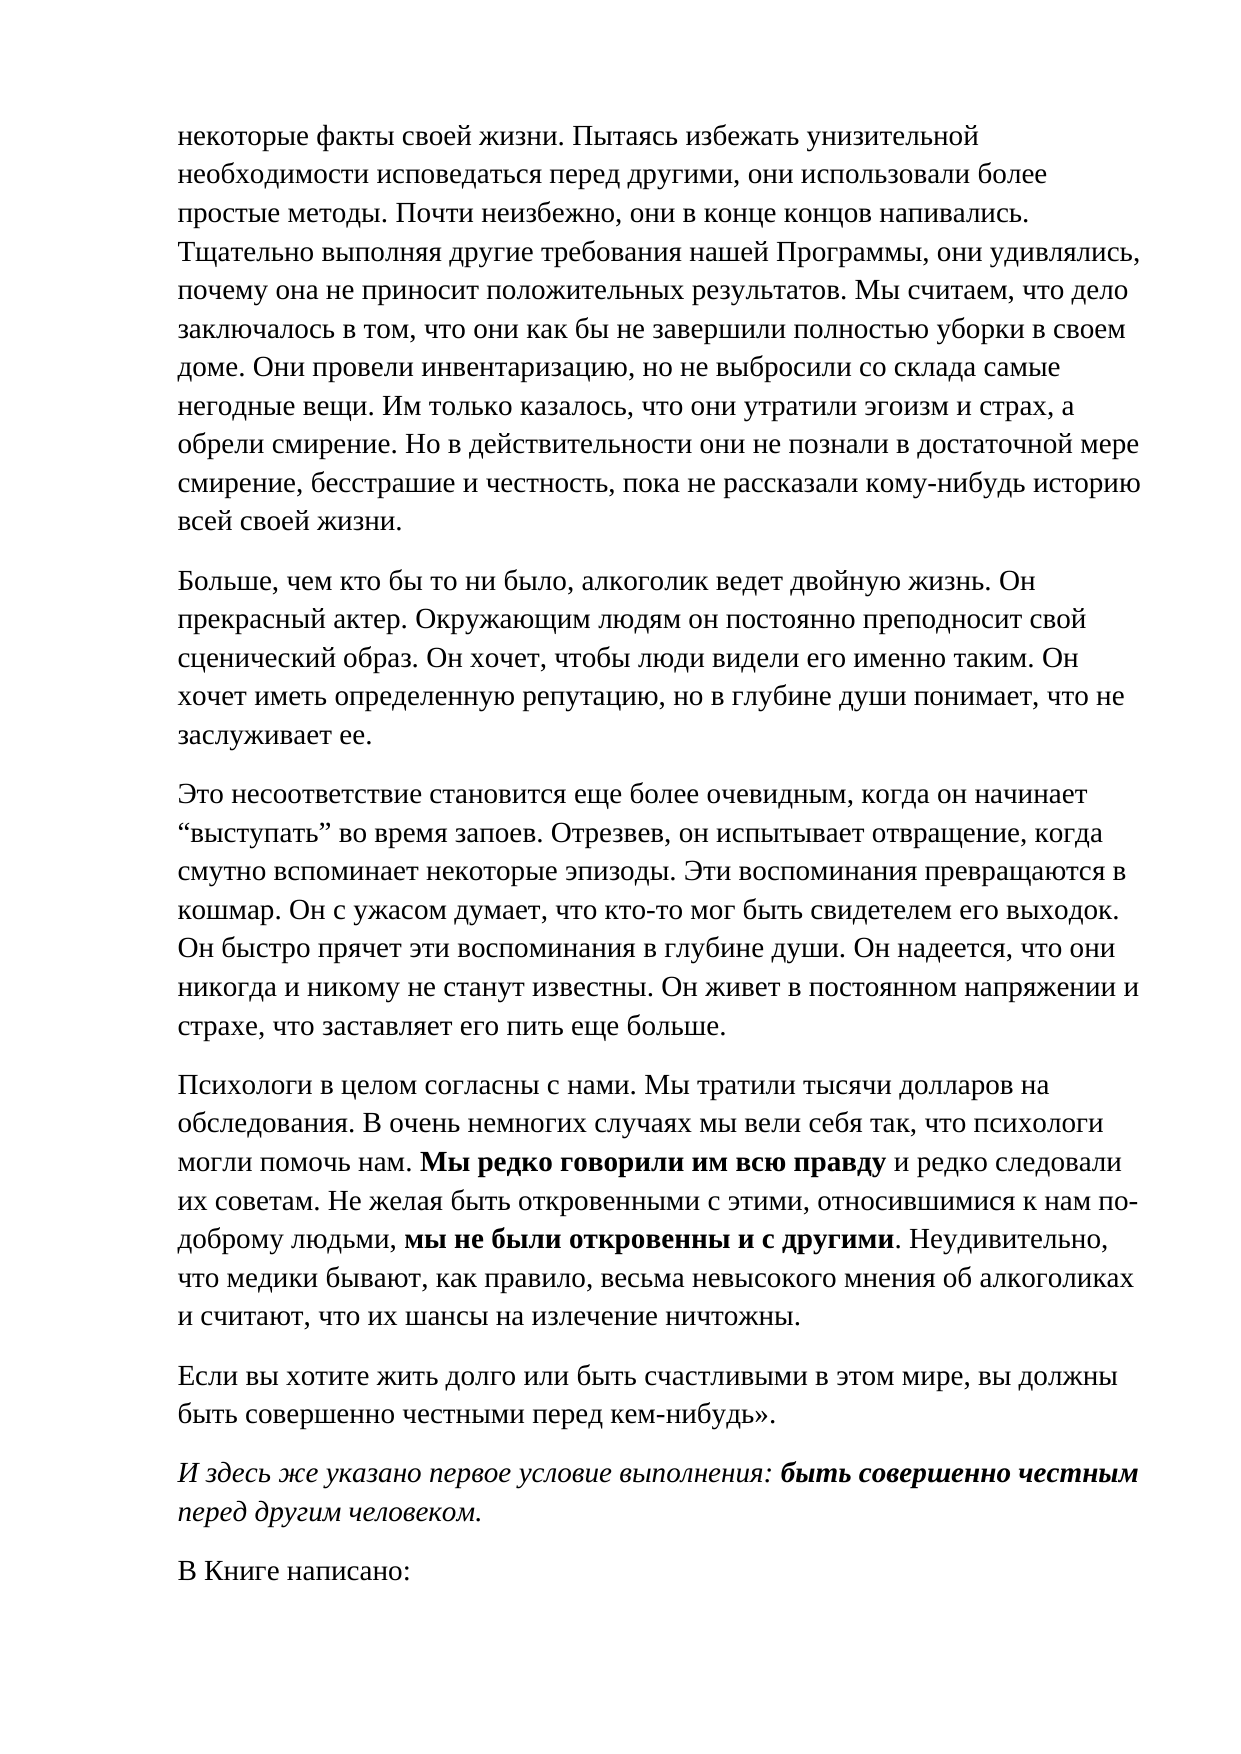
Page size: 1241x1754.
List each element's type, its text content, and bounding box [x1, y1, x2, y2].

text Больше, чем кто бы то ни было, алкоголик ведет двойную жизнь. Он прекрасный актер. Окружающим людям он постоянно преподносит свой сценический образ. Он хочет, чтобы люди видели его именно таким. Он хочет иметь определенную репутацию, но в глубине души понимает, что не заслуживает ее. [177, 563, 1152, 751]
text И здесь же указано первое условие выполнения: быть совершенно честным перед другим человеком. [177, 1456, 1152, 1528]
text В Книге написано: [177, 1553, 1152, 1587]
text Это несоответствие становится еще более очевидным, когда он начинает “выступать” во время запоев. Отрезвев, он испытывает отвращение, когда смутно вспоминает некоторые эпизоды. Эти воспоминания превращаются в кошмар. Он с ужасом думает, что кто-то мог быть свидетелем его выходок. Он быстро прячет эти воспоминания в глубине души. Он надеется, что они никогда и никому не станут известны. Он живет в постоянном напряжении и страхе, что заставляет его пить еще больше. [177, 776, 1152, 1041]
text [177, 118, 1152, 537]
text Если вы хотите жить долго или быть счастливыми в этом мире, вы должны быть совершенно честными перед кем-нибудь». [177, 1358, 1152, 1430]
text Психологи в целом согласны с нами. Мы тратили тысячи долларов на обследования. В очень немногих случаях мы вели себя так, что психологи могли помочь нам. Мы редко говорили им всю правду и редко следовали их советам. Не желая быть откровенными с этими, относившимися к нам по-доброму людьми, мы не были откровенны и с другими. Неудивительно, что медики бывают, как правило, весьма невысокого мнения об алкоголиках и считают, что их шансы на излечение ничтожны. [177, 1067, 1152, 1332]
